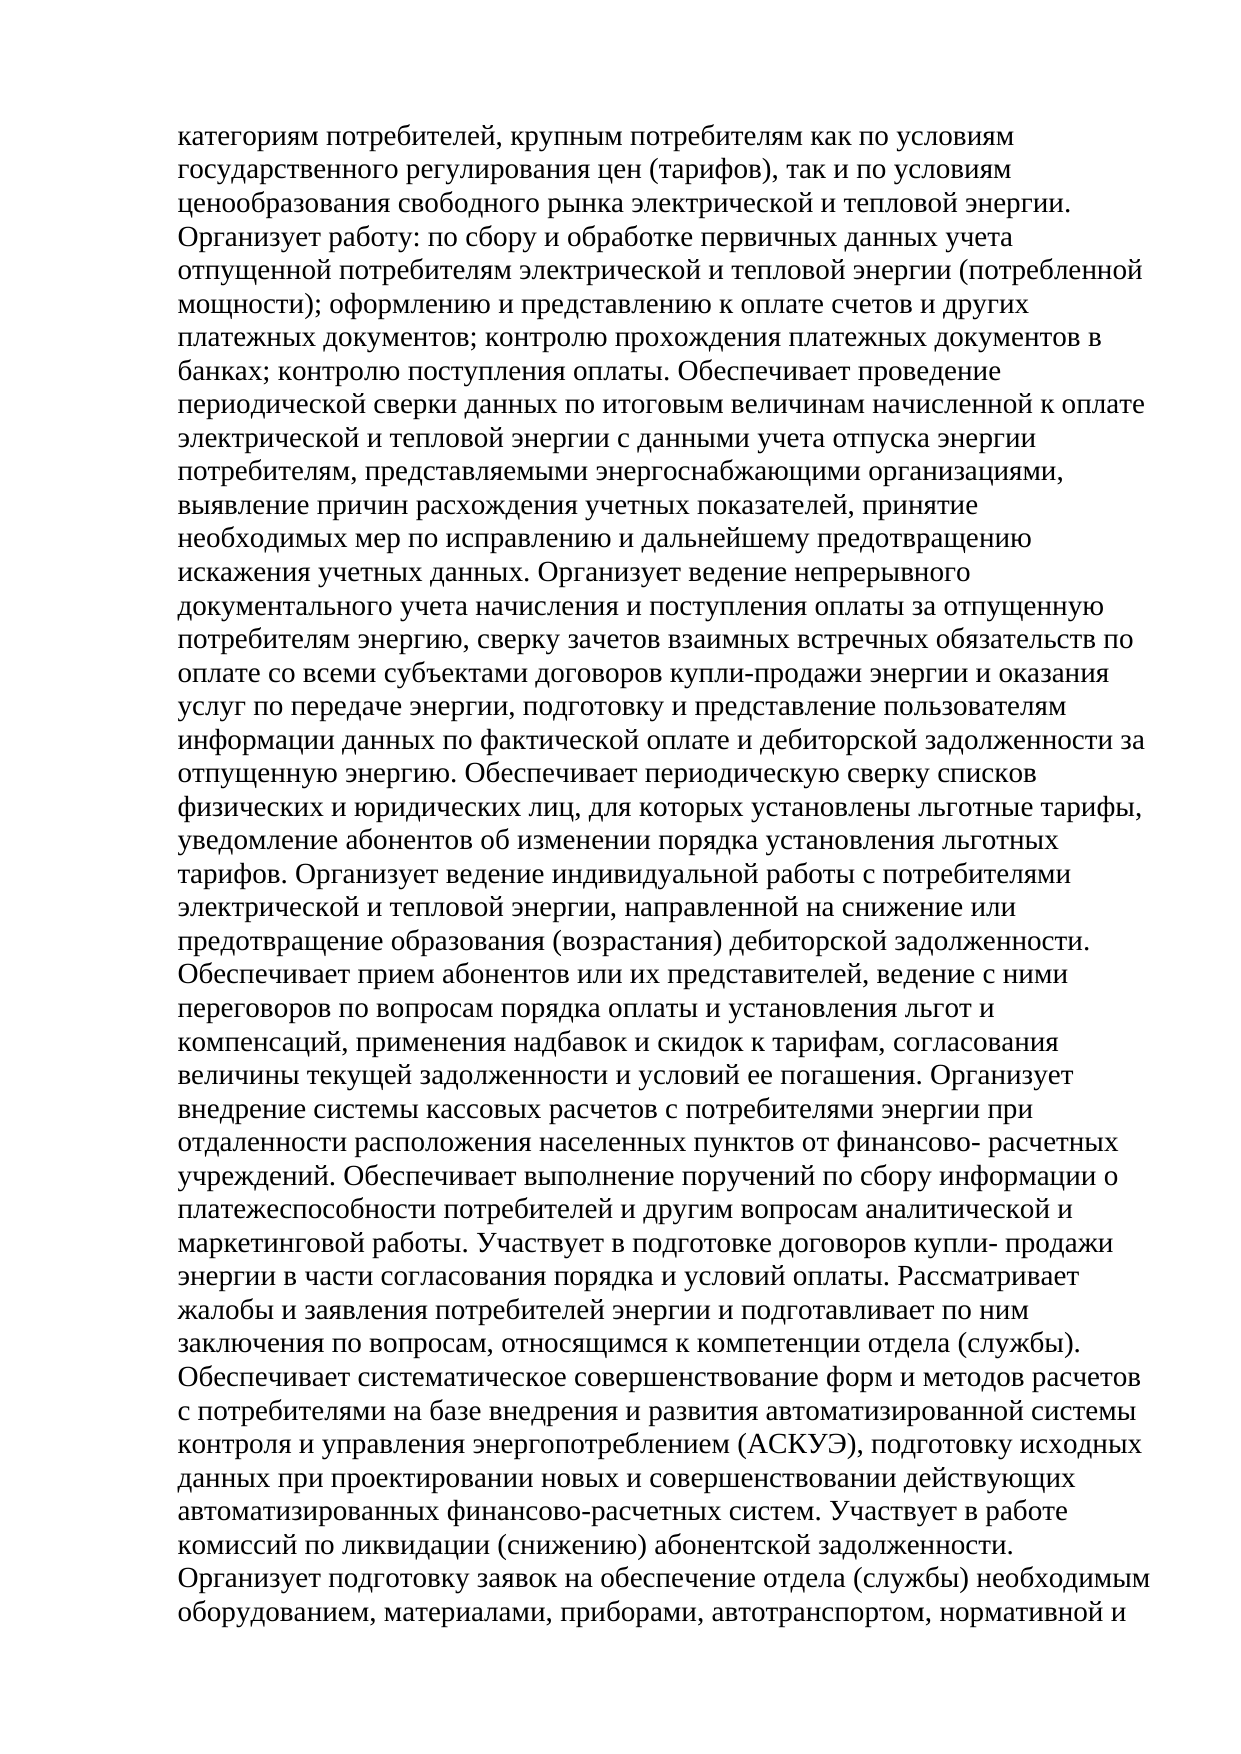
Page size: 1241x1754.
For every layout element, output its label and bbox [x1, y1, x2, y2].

text [177, 118, 1152, 1627]
